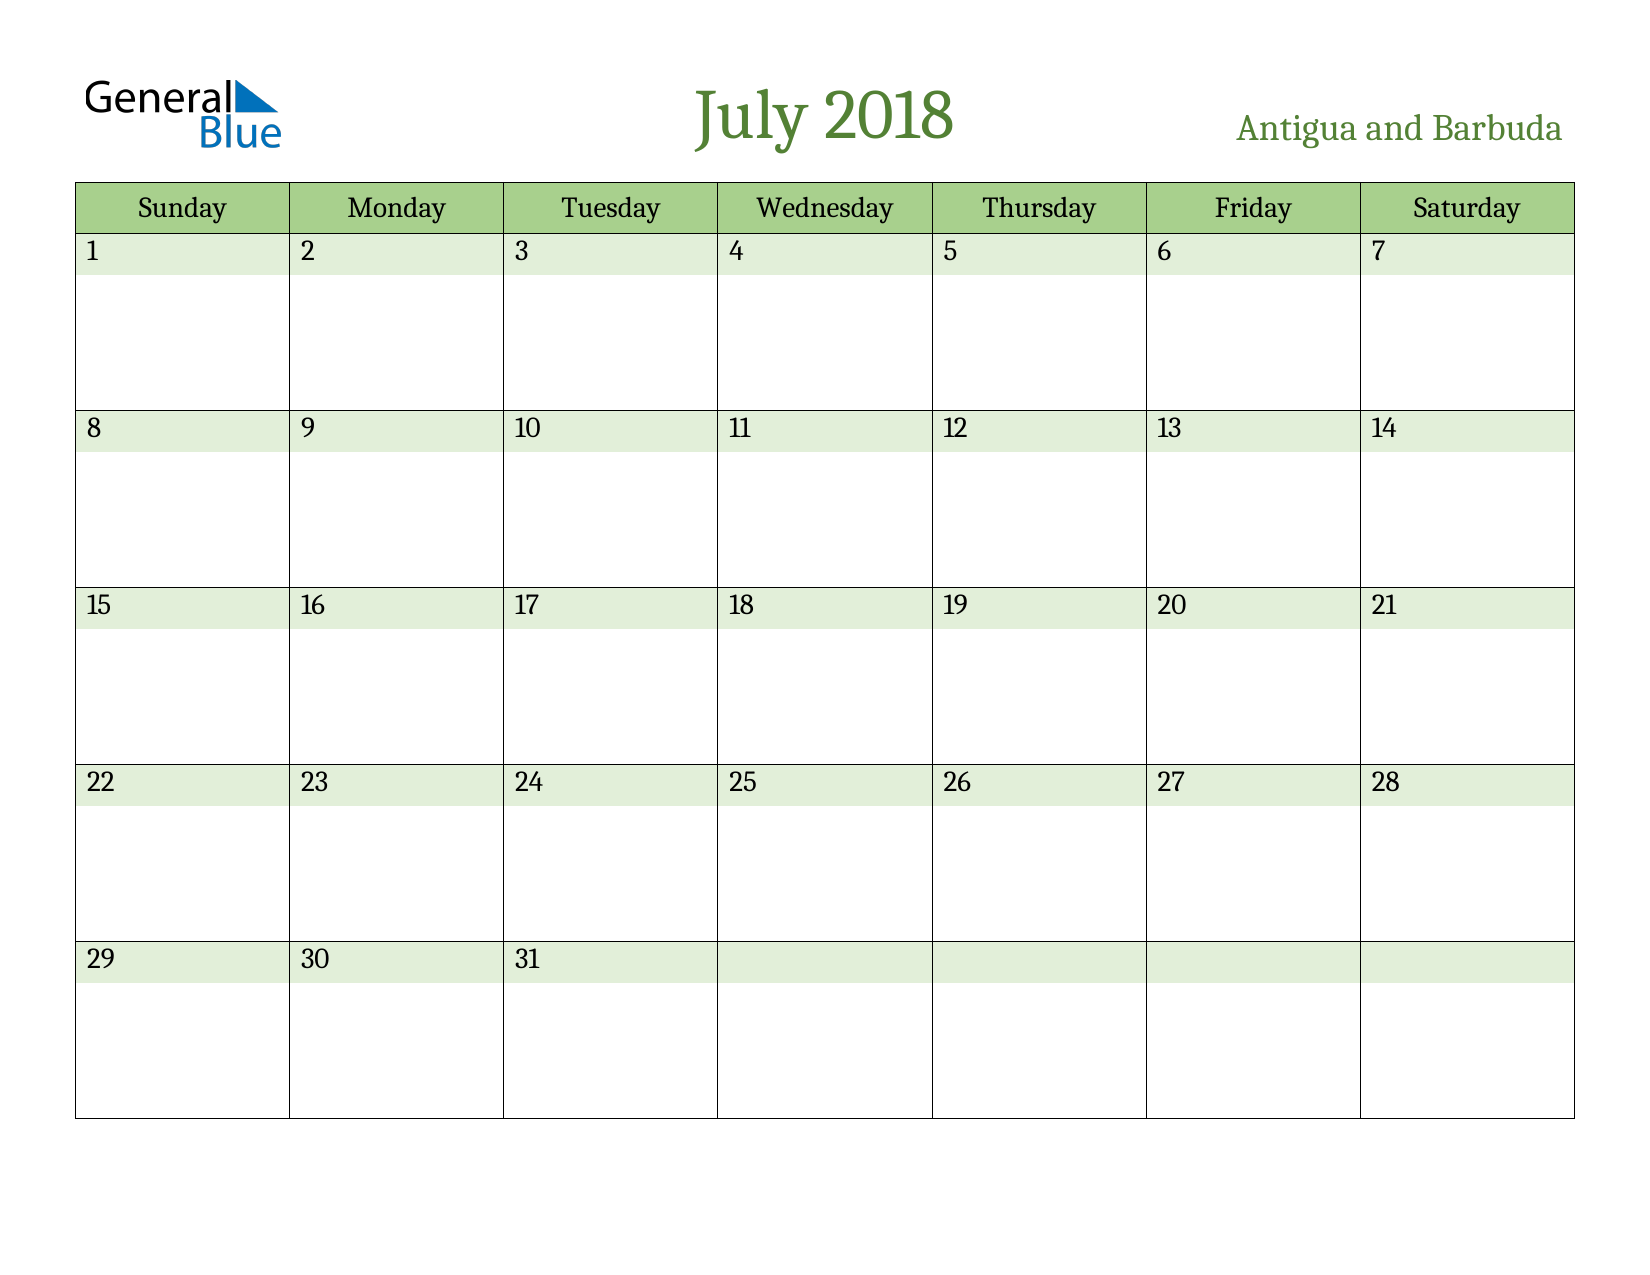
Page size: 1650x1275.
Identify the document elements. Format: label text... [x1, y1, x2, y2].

table_cell [1147, 629, 1360, 764]
table_cell 17 [504, 588, 717, 629]
table_cell 2 [290, 234, 503, 275]
table_cell 9 [290, 411, 503, 452]
table_cell [290, 983, 503, 1118]
table_cell [290, 629, 503, 764]
table_cell 28 [1361, 765, 1574, 806]
table_header Antigua and Barbuda [1146, 75, 1574, 182]
table_cell 23 [290, 765, 503, 806]
table_cell [933, 629, 1146, 764]
table_cell [1361, 452, 1574, 587]
table_cell Thursday [933, 183, 1146, 233]
table_cell 21 [1361, 588, 1574, 629]
table_cell [1361, 806, 1574, 941]
table_cell [1147, 942, 1360, 983]
table_cell [76, 629, 289, 764]
table_cell 19 [933, 588, 1146, 629]
table_cell 29 [76, 942, 289, 983]
picture [86, 80, 281, 148]
table_cell [933, 275, 1146, 410]
table_cell [1361, 629, 1574, 764]
table_cell Monday [290, 183, 503, 233]
table_cell [1147, 983, 1360, 1118]
table_cell [76, 275, 289, 410]
table_cell [290, 275, 503, 410]
table_cell [504, 275, 717, 410]
table_header July 2018 [504, 75, 1146, 182]
table_cell 14 [1361, 411, 1574, 452]
table_cell Wednesday [718, 183, 932, 233]
table_cell 22 [76, 765, 289, 806]
table_cell [1361, 275, 1574, 410]
table_cell Saturday [1361, 183, 1574, 233]
table_cell [504, 983, 717, 1118]
table_cell 7 [1361, 234, 1574, 275]
table_cell [1147, 452, 1360, 587]
table_cell [1361, 942, 1574, 983]
table_cell 8 [76, 411, 289, 452]
table_cell [76, 452, 289, 587]
table_cell [504, 629, 717, 764]
table_cell 26 [933, 765, 1146, 806]
table_cell [718, 942, 932, 983]
table_cell 25 [718, 765, 932, 806]
table_cell 16 [290, 588, 503, 629]
table_cell 13 [1147, 411, 1360, 452]
table_cell 24 [504, 765, 717, 806]
table_cell [1361, 983, 1574, 1118]
table_cell 5 [933, 234, 1146, 275]
table_cell 27 [1147, 765, 1360, 806]
table_cell 12 [933, 411, 1146, 452]
table_cell [718, 806, 932, 941]
table_cell 10 [504, 411, 717, 452]
table_cell 6 [1147, 234, 1360, 275]
table_cell [290, 452, 503, 587]
table_cell [718, 452, 932, 587]
table_cell [718, 275, 932, 410]
table_cell Tuesday [504, 183, 717, 233]
table_cell [718, 983, 932, 1118]
table_cell [504, 452, 717, 587]
table_cell Sunday [76, 183, 289, 233]
table_cell [290, 806, 503, 941]
table_cell [933, 452, 1146, 587]
table_cell Friday [1147, 183, 1360, 233]
table_cell [76, 983, 289, 1118]
table_cell 15 [76, 588, 289, 629]
table_cell 1 [76, 234, 289, 275]
table_cell [933, 806, 1146, 941]
table_cell [1147, 275, 1360, 410]
table_cell 11 [718, 411, 932, 452]
table_header [76, 75, 503, 182]
table_cell [933, 942, 1146, 983]
table_cell [504, 806, 717, 941]
table_cell 3 [504, 234, 717, 275]
table_cell [1147, 806, 1360, 941]
table_cell 31 [504, 942, 717, 983]
table_cell 18 [718, 588, 932, 629]
table_cell [76, 806, 289, 941]
table_cell 30 [290, 942, 503, 983]
table_cell 4 [718, 234, 932, 275]
table_cell [933, 983, 1146, 1118]
table_cell [718, 629, 932, 764]
table_cell 20 [1147, 588, 1360, 629]
